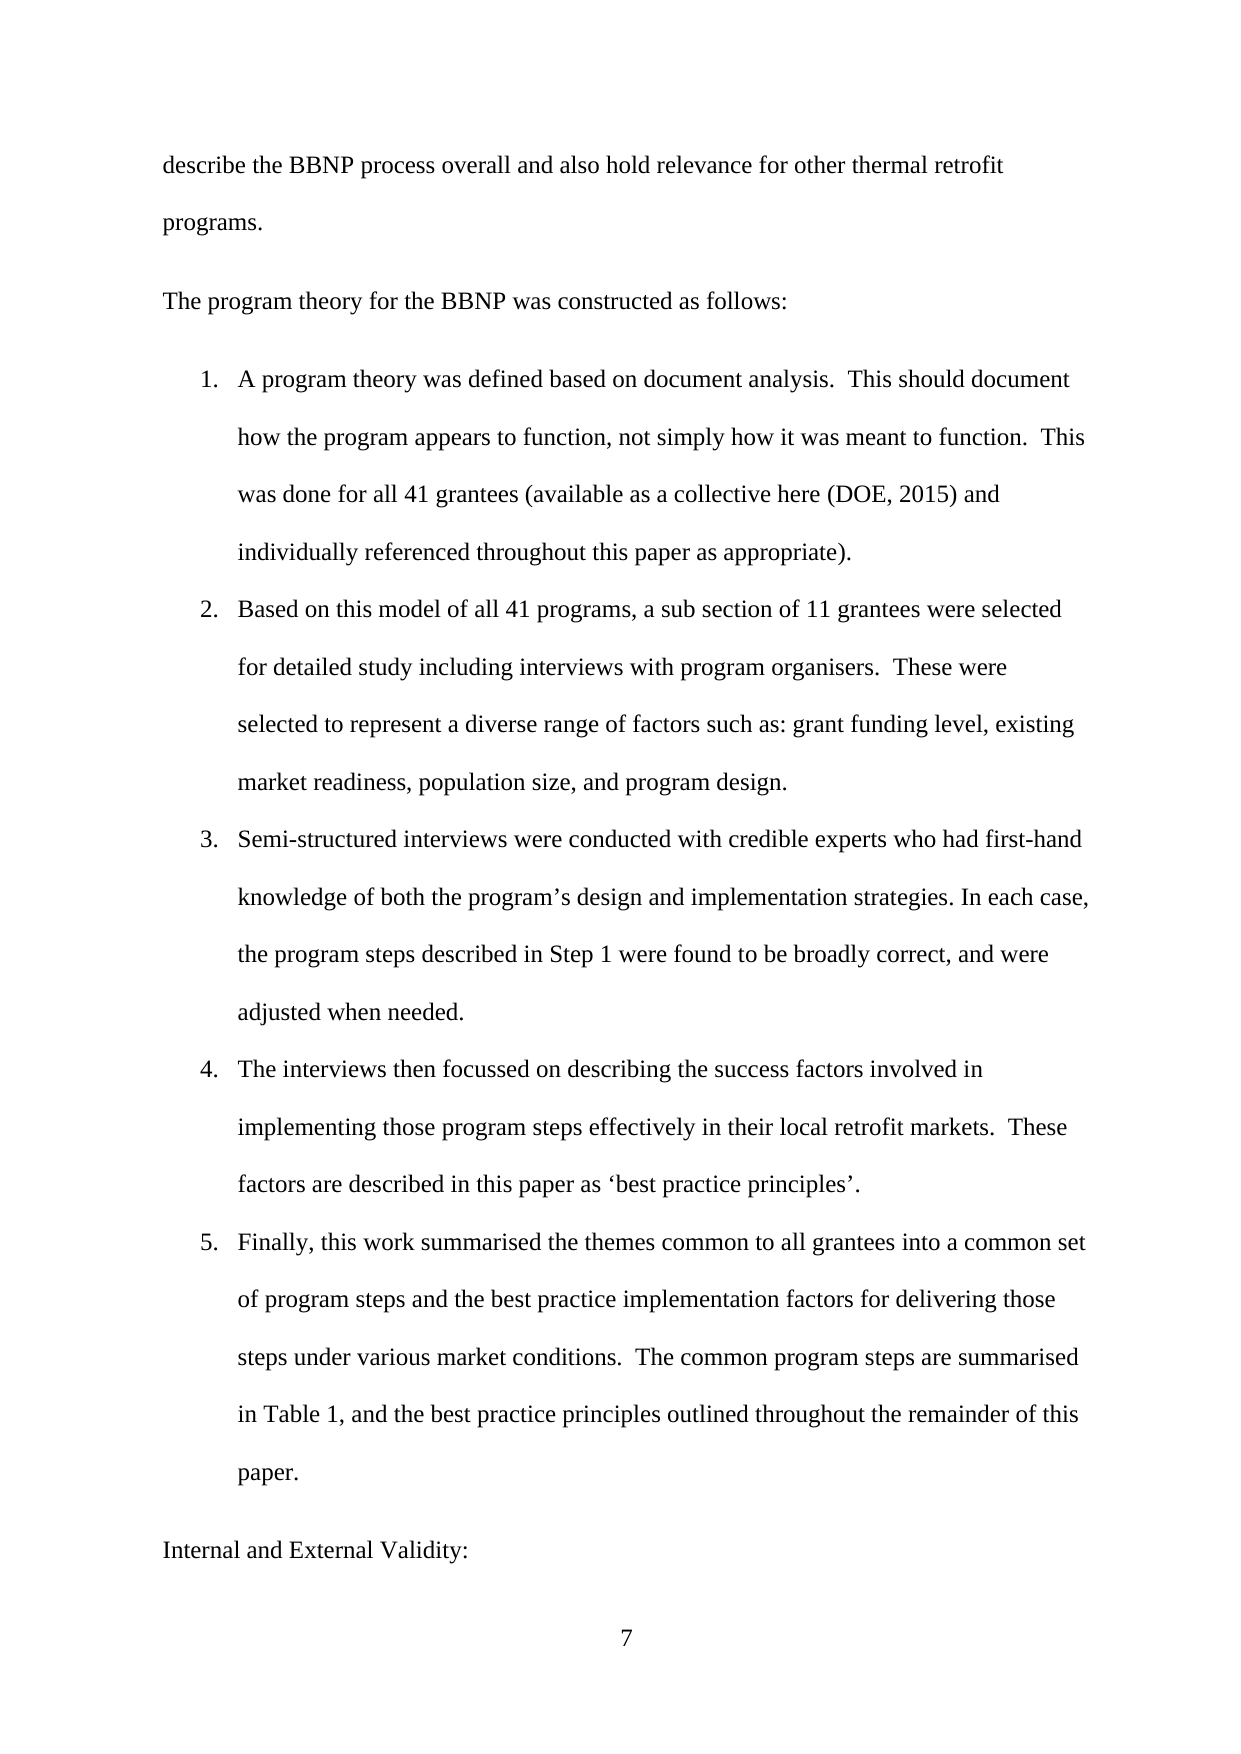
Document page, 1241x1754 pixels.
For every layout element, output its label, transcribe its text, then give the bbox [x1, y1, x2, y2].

list A program theory was defined based on document analysis. This should document how the program appears to function, not simply how it was meant to function. This was done for all 41 grantees (available as a collective here and individually referenced throughout this paper as appropriate). [200, 364, 1090, 565]
list Finally, this work summarised the themes common to all grantees into a common set of program steps and the best practice implementation factors for delivering those steps under various market conditions. The common program steps are summarised in Table 1, and the best practice principles outlined throughout the remainder of this paper. [200, 1227, 1090, 1485]
text The program theory for the BBNP was constructed as follows: [162, 286, 1090, 314]
list Based on this model of all 41 programs, a sub section of 11 grantees were selected for detailed study including interviews with program organisers. These were selected to represent a diverse range of factors such as: grant funding level, existing market readiness, population size, and program design. [200, 594, 1090, 795]
text Internal and External Validity: [162, 1535, 1090, 1564]
list The interviews then focussed on describing the success factors involved in implementing those program steps effectively in their local retrofit markets. These factors are described in this paper as ‘best practice principles’. [200, 1054, 1090, 1198]
list Semi-structured interviews were conducted with credible experts who had first-hand knowledge of both the program’s design and implementation strategies. In each case, the program steps described in Step 1 were found to be broadly correct, and were adjusted when needed. [200, 824, 1090, 1025]
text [162, 150, 1090, 236]
